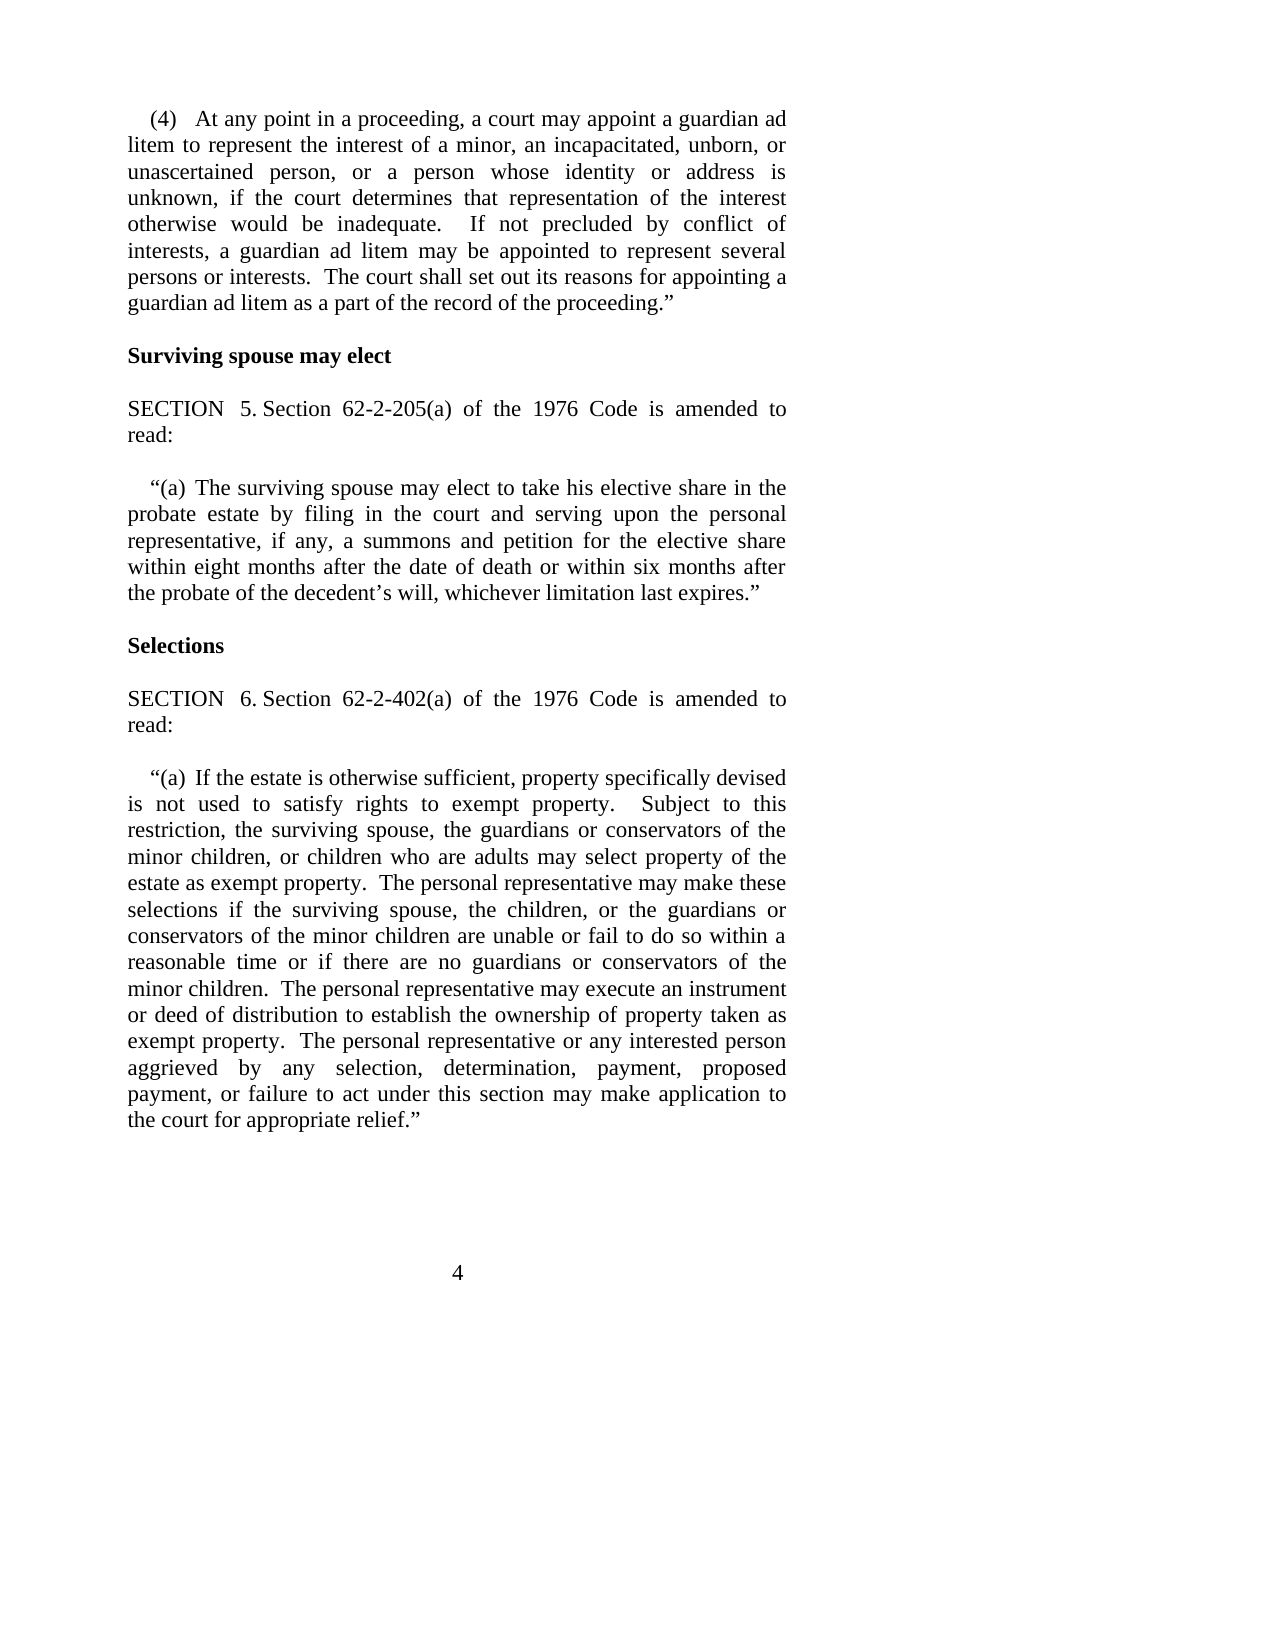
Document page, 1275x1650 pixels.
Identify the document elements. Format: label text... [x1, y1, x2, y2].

text “(a) The surviving spouse may elect to take his elective share in the probate estate by filing in the court and serving upon the personal representative, if any, a summons and petition for the elective share within eight months after the date of death or within six months after the probate of the decedent’s will, whichever limitation last expires.” [127, 474, 787, 606]
text SECTION 6. Section 62-2-402(a) of the 1976 Code is amended to read: [127, 685, 787, 737]
text Selections [127, 632, 787, 658]
text (4) At any point in a proceeding, a court may appoint a guardian ad litem to represent the interest of a minor, an incapacitated, unborn, or unascertained person, or a person whose identity or address is unknown, if the court determines that representation of the interest otherwise would be inadequate. If not precluded by conflict of interests, a guardian ad litem may be appointed to represent several persons or interests. The court shall set out its reasons for appointing a guardian ad litem as a part of the record of the proceeding.” [127, 105, 787, 316]
text “(a) If the estate is otherwise sufficient, property specifically devised is not used to satisfy rights to exempt property. Subject to this restriction, the surviving spouse, the guardians or conservators of the minor children, or children who are adults may select property of the estate as exempt property. The personal representative may make these selections if the surviving spouse, the children, or the guardians or conservators of the minor children are unable or fail to do so within a reasonable time or if there are no guardians or conservators of the minor children. The personal representative may execute an instrument or deed of distribution to establish the ownership of property taken as exempt property. The personal representative or any interested person aggrieved by any selection, determination, payment, proposed payment, or failure to act under this section may make application to the court for appropriate relief.” [127, 764, 787, 1133]
text Surviving spouse may elect [127, 342, 787, 368]
text SECTION 5. Section 62-2-205(a) of the 1976 Code is amended to read: [127, 395, 787, 448]
